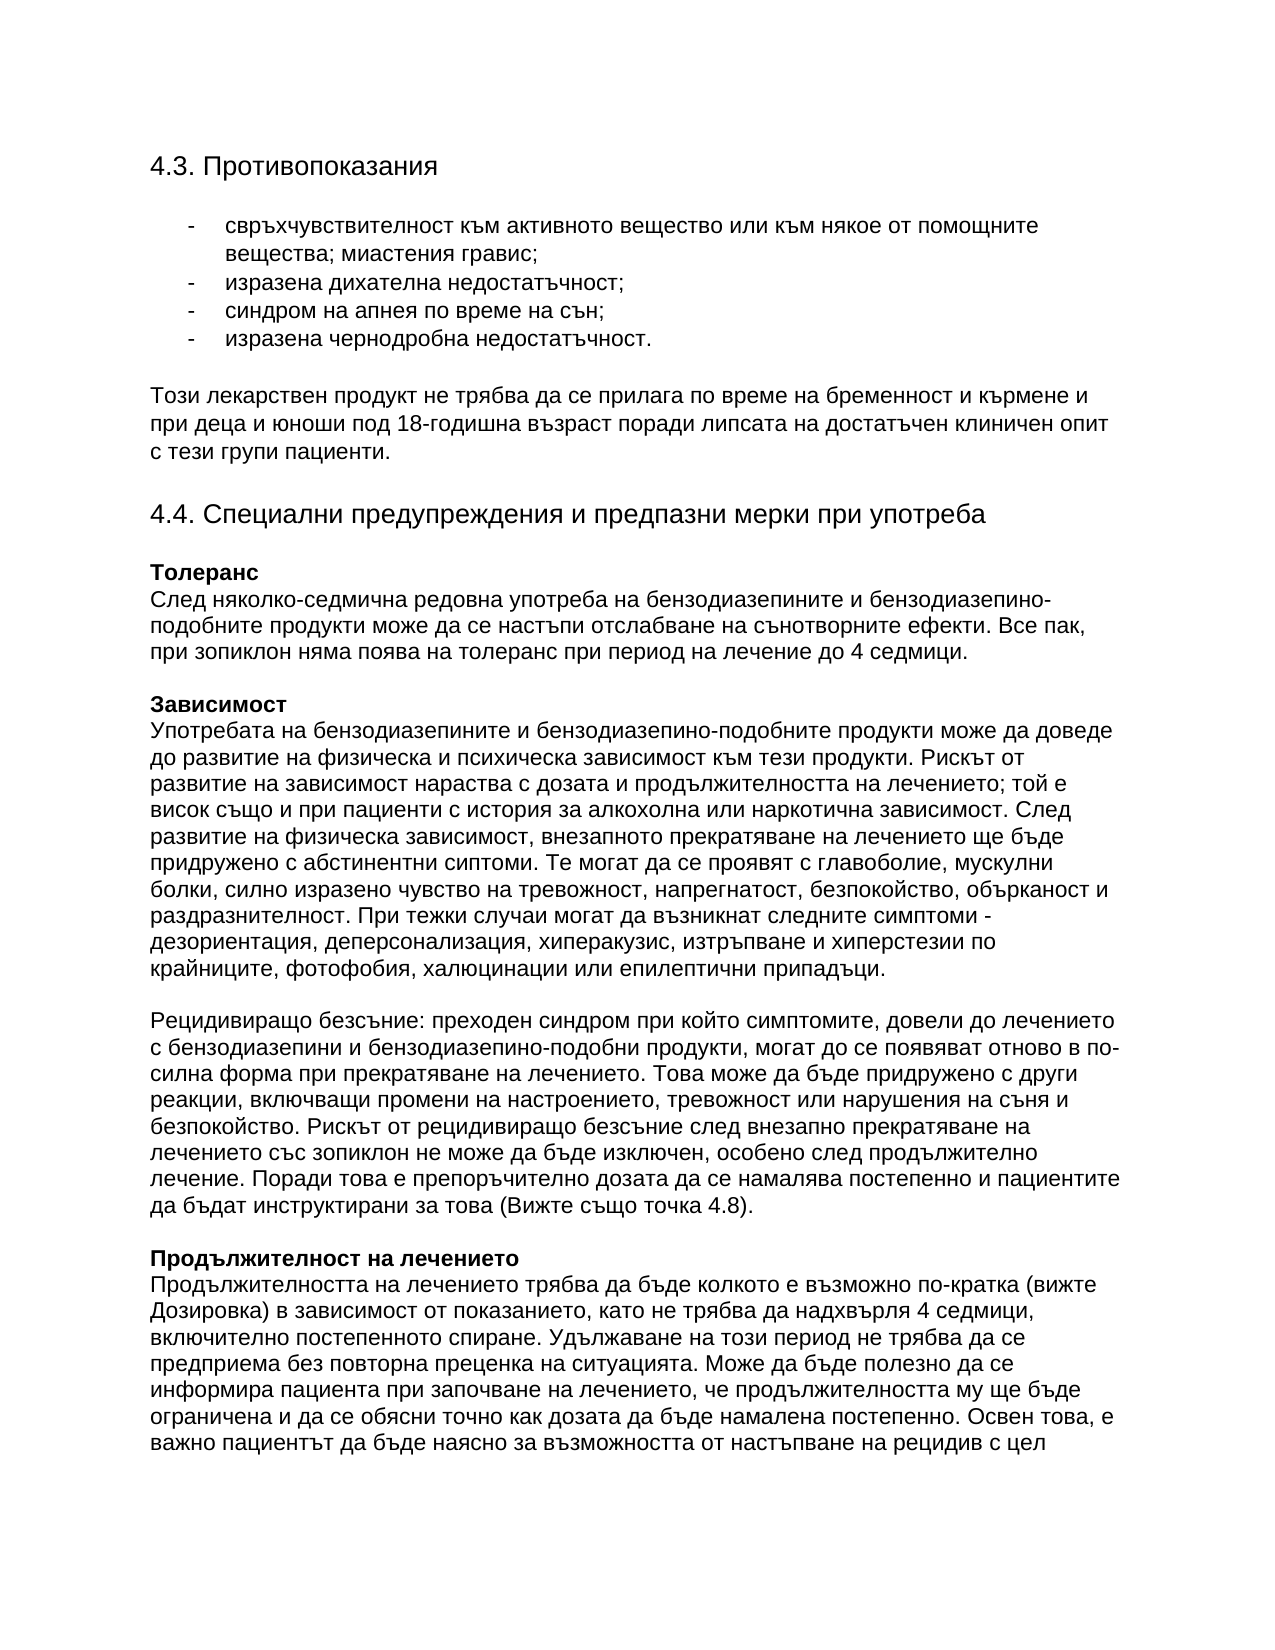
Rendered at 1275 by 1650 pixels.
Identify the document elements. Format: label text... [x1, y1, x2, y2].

text Рецидивиращо безсъние: преходен синдром при който симптомите, довели до лечението с бензодиазепини и бензодиазепино-подобни продукти, могат до се появяват отново в по-силна форма при прекратяване на лечението. Това може да бъде придружено с други реакции, включващи промени на настроението, тревожност или нарушения на съня и безпокойство. Рискът от рецидивиращо безсъние след внезапно прекратяване на лечението със зопиклон не може да бъде изключен, особено след продължително лечение. Поради това е препоръчително дозата да се намалява постепенно и пациентите да бъдат инструктирани за това (Вижте също точка 4.8). [150, 1007, 1125, 1218]
subtitle 4.4. Специални предупреждения и предпазни мерки при употреба [150, 498, 1125, 529]
list изразена чернодробна недостатъчност. [187, 325, 1125, 352]
subtitle 4.3. Противопоказания [150, 150, 1125, 181]
list свръхчувствителност към активното вещество или към някое от помощните вещества; миастения гравис; [187, 212, 1125, 266]
text Употребата на бензодиазепините и бензодиазепино-подобните продукти може да доведе до развитие на физическа и психическа зависимост към тези продукти. Рискът от развитие на зависимост нараства с дозата и продължителността на лечението; той е висок също и при пациенти с история за алкохолна или наркотична зависимост. След развитие на физическа зависимост, внезапното прекратяване на лечението ще бъде придружено с абстинентни сиптоми. Те могат да се проявят с главоболие, мускулни болки, силно изразено чувство на тревожност, напрегнатост, безпокойство, обърканост и раздразнителност. При тежки случаи могат да възникнат следните симптоми - дезориентация, деперсонализация, хиперакузис, изтръпване и хиперстезии по крайниците, фотофобия, халюцинации или епилептични припадъци. [150, 717, 1125, 981]
text Този лекарствен продукт не трябва да се прилага по време на бременност и кърмене и при деца и юноши под 18-годишна възраст поради липсата на достатъчен клиничен опит с тези групи пациенти. [150, 382, 1125, 464]
text След няколко-седмична редовна употреба на бензодиазепините и бензодиазепино-подобните продукти може да се настъпи отслабване на сънотворните ефекти. Все пак, при зопиклон няма поява на толеранс при период на лечение до 4 седмици. [150, 586, 1125, 665]
list изразена дихателна недостатъчност; [187, 268, 1125, 295]
list синдром на апнея по време на сън; [187, 297, 1125, 323]
text Продължителност на лечението [150, 1244, 1125, 1271]
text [150, 1271, 1125, 1455]
text Зависимост [150, 691, 1125, 717]
text Толеранс [150, 559, 1125, 586]
